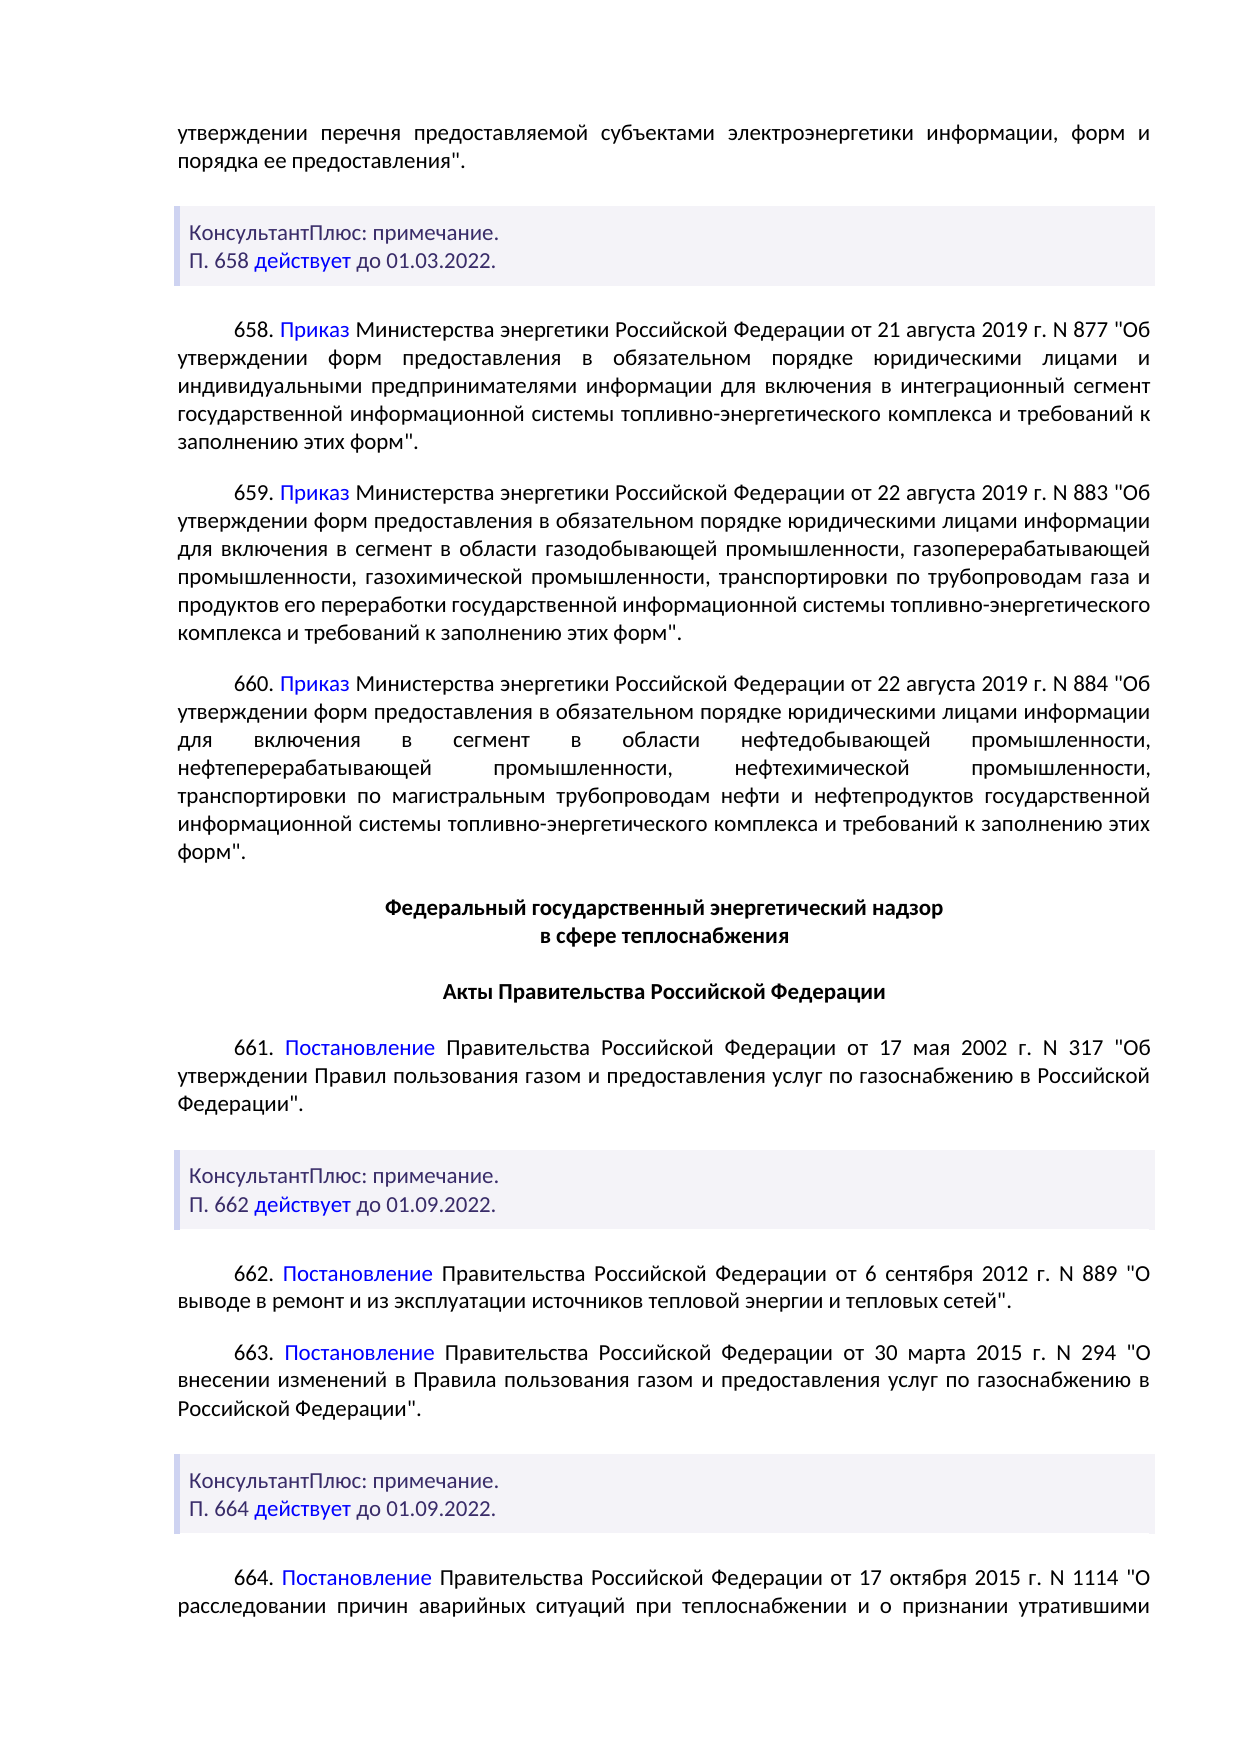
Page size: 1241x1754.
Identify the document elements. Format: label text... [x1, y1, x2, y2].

table_header КонсультантПлюс: примечание. П. 658 действует до 01.03.2022. [180, 206, 1149, 286]
text 662. Постановление Правительства Российской Федерации от 6 сентября 2012 г. N 889 "О выводе в ремонт и из эксплуатации источников тепловой энергии и тепловых сетей". [177, 1259, 1152, 1315]
text 661. Постановление Правительства Российской Федерации от 17 мая 2002 г. N 317 "Об утверждении Правил пользования газом и предоставления услуг по газоснабжению в Российской Федерации". [177, 1033, 1152, 1118]
title Федеральный государственный энергетический надзор [177, 893, 1152, 921]
text 663. Постановление Правительства Российской Федерации от 30 марта 2015 г. N 294 "О внесении изменений в Правила пользования газом и предоставления услуг по газоснабжению в Российской Федерации". [177, 1338, 1152, 1422]
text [177, 1563, 1152, 1619]
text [177, 118, 1152, 174]
text 659. Приказ Министерства энергетики Российской Федерации от 22 августа 2019 г. N 883 "Об утверждении форм предоставления в обязательном порядке юридическими лицами информации для включения в сегмент в области газодобывающей промышленности, газоперерабатывающей промышленности, газохимической промышленности, транспортировки по трубопроводам газа и продуктов его переработки государственной информационной системы топливно-энергетического комплекса и требований к заполнению этих форм". [177, 478, 1152, 646]
text 660. Приказ Министерства энергетики Российской Федерации от 22 августа 2019 г. N 884 "Об утверждении форм предоставления в обязательном порядке юридическими лицами информации для включения в сегмент в области нефтедобывающей промышленности, нефтеперерабатывающей промышленности, нефтехимической промышленности, транспортировки по магистральным трубопроводам нефти и нефтепродуктов государственной информационной системы топливно-энергетического комплекса и требований к заполнению этих форм". [177, 669, 1152, 865]
title в сфере теплоснабжения [177, 921, 1152, 949]
table_header КонсультантПлюс: примечание. П. 664 действует до 01.09.2022. [180, 1454, 1149, 1533]
table_header КонсультантПлюс: примечание. П. 662 действует до 01.09.2022. [180, 1150, 1149, 1229]
text 658. Приказ Министерства энергетики Российской Федерации от 21 августа 2019 г. N 877 "Об утверждении форм предоставления в обязательном порядке юридическими лицами и индивидуальными предпринимателями информации для включения в интеграционный сегмент государственной информационной системы топливно-энергетического комплекса и требований к заполнению этих форм". [177, 315, 1152, 455]
title Акты Правительства Российской Федерации [177, 977, 1152, 1006]
